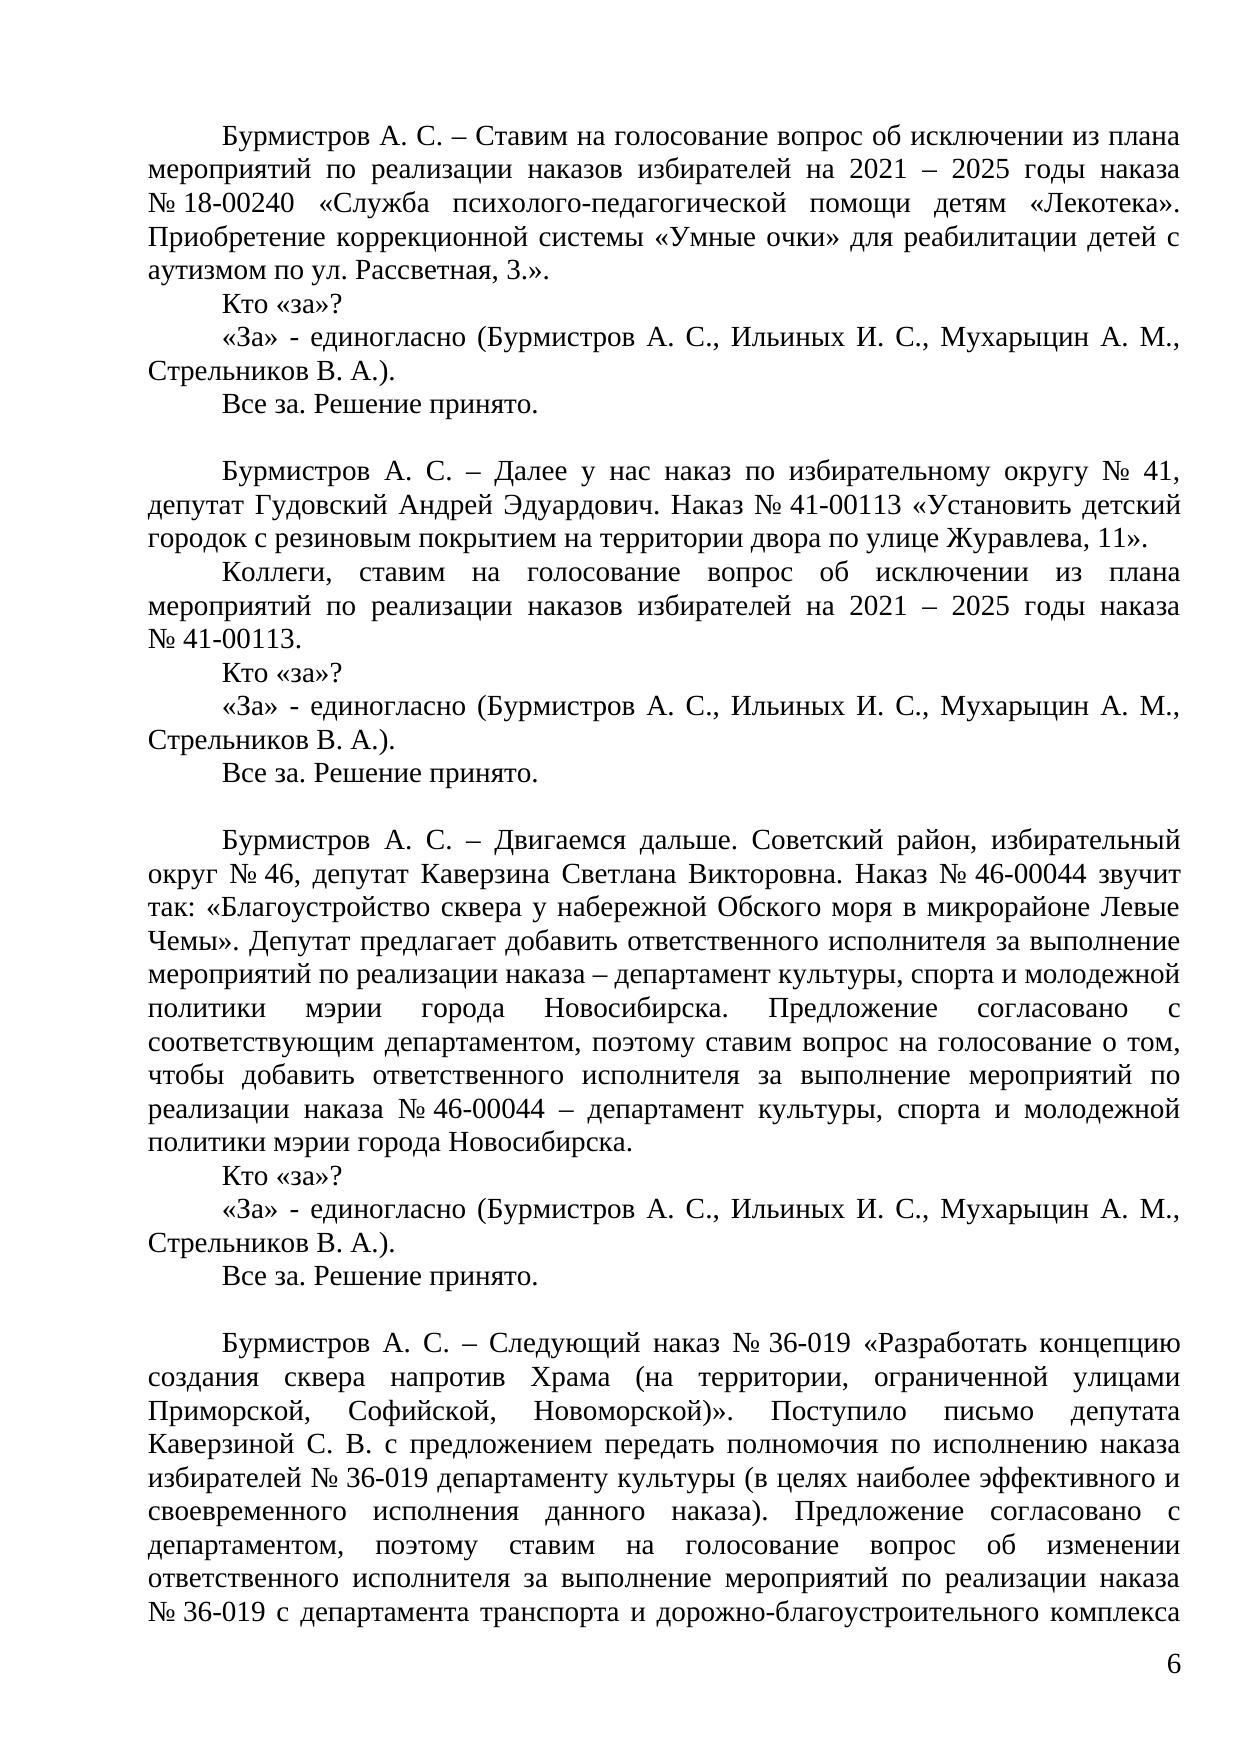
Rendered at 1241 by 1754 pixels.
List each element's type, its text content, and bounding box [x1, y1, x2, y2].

text «За» - единогласно (Бурмистров А. С., Ильиных И. С., Мухарыцин А. М., Стрельников В. А.). [148, 319, 1181, 386]
text Бурмистров А. С. – Далее у нас наказ по избирательному округу № 41, депутат Гудовский Андрей Эдуардович. Наказ № 41-00113 «Установить детский городок с резиновым покрытием на территории двора по улице Журавлева, 11». [148, 453, 1181, 554]
text «За» - единогласно (Бурмистров А. С., Ильиных И. С., Мухарыцин А. М., Стрельников В. А.). [148, 688, 1181, 755]
text Коллеги, ставим на голосование вопрос об исключении из плана мероприятий по реализации наказов избирателей на 2021 – 2025 годы наказа № 41-00113. [148, 554, 1181, 655]
text «За» - единогласно (Бурмистров А. С., Ильиных И. С., Мухарыцин А. М., Стрельников В. А.). [148, 1191, 1181, 1258]
text Все за. Решение принято. [148, 755, 1181, 789]
text Кто «за»? [148, 1158, 1181, 1191]
text Кто «за»? [148, 286, 1181, 319]
text Бурмистров А. С. – Ставим на голосование вопрос об исключении из плана мероприятий по реализации наказов избирателей на 2021 – 2025 годы наказа № 18-00240 «Служба психолого-педагогической помощи детям «Лекотека». Приобретение коррекционной системы «Умные очки» для реабилитации детей с аутизмом по ул. Рассветная, 3.». [148, 118, 1181, 286]
text Все за. Решение принято. [148, 386, 1181, 420]
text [148, 1326, 1181, 1627]
text Бурмистров А. С. – Двигаемся дальше. Советский район, избирательный округ № 46, депутат Каверзина Светлана Викторовна. Наказ № 46-00044 звучит так: «Благоустройство сквера у набережной Обского моря в микрорайоне Левые Чемы». Депутат предлагает добавить ответственного исполнителя за выполнение мероприятий по реализации наказа – департамент культуры, спорта и молодежной политики мэрии города Новосибирска. Предложение согласовано с соответствующим департаментом, поэтому ставим вопрос на голосование о том, чтобы добавить ответственного исполнителя за выполнение мероприятий по реализации наказа № 46-00044 – департамент культуры, спорта и молодежной политики мэрии города Новосибирска. [148, 822, 1181, 1158]
text Все за. Решение принято. [148, 1258, 1181, 1292]
text Кто «за»? [148, 655, 1181, 688]
